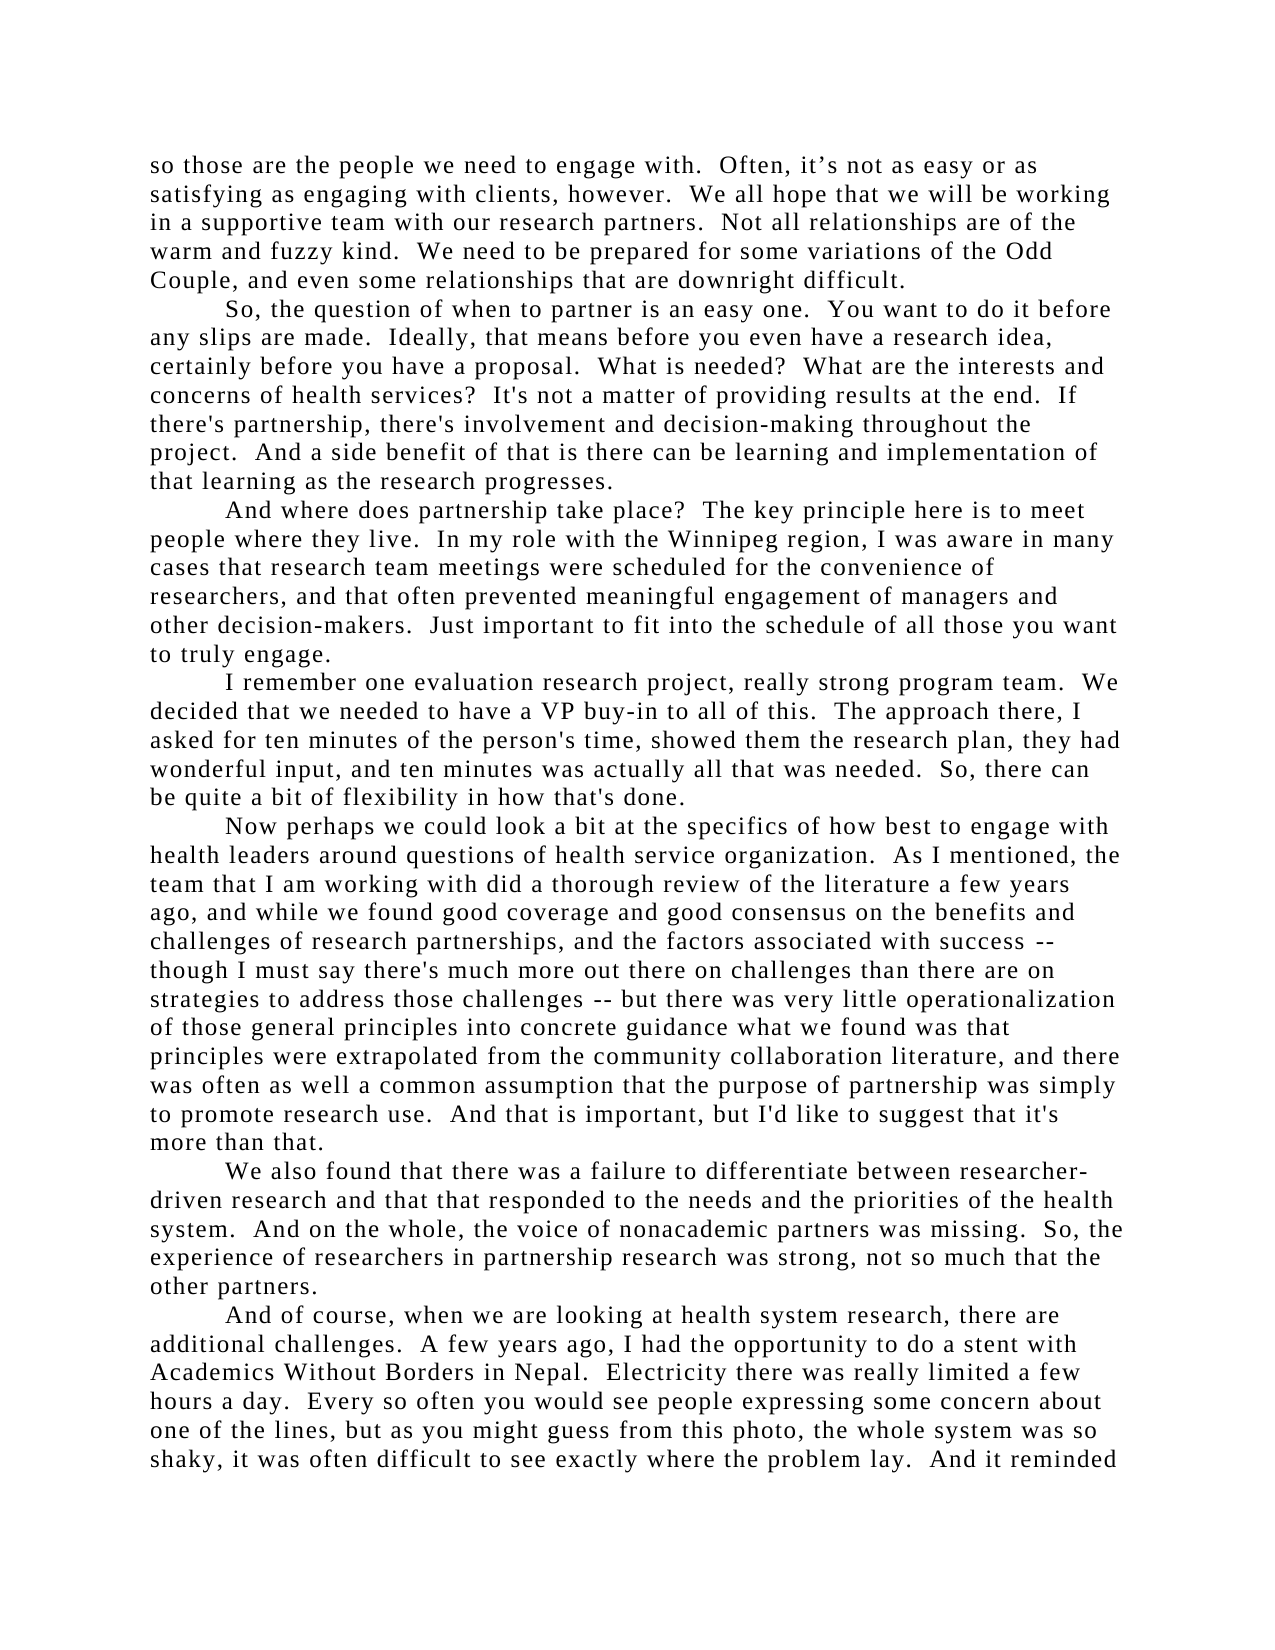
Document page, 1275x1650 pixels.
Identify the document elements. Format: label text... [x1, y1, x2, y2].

text Now perhaps we could look a bit at the specifics of how best to engage with health leaders around questions of health service organization. As I mentioned, the team that I am working with did a thorough review of the literature a few years ago, and while we found good coverage and good consensus on the benefits and challenges of research partnerships, and the factors associated with success -- though I must say there's much more out there on challenges than there are on strategies to address those challenges -- but there was very little operationalization of those general principles into concrete guidance what we found was that principles were extrapolated from the community collaboration literature, and there was often as well a common assumption that the purpose of partnership was simply to promote research use. And that is important, but I'd like to suggest that it's more than that. [150, 811, 1125, 1156]
text We also found that there was a failure to differentiate between researcher-driven research and that that responded to the needs and the priorities of the health system. And on the whole, the voice of nonacademic partners was missing. So, the experience of researchers in partnership research was strong, not so much that the other partners. [150, 1156, 1125, 1300]
text And where does partnership take place? The key principle here is to meet people where they live. In my role with the Winnipeg region, I was aware in many cases that research team meetings were scheduled for the convenience of researchers, and that often prevented meaningful engagement of managers and other decision-makers. Just important to fit into the schedule of all those you want to truly engage. [150, 495, 1125, 667]
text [150, 1300, 1125, 1472]
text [150, 150, 1125, 294]
text I remember one evaluation research project, really strong program team. We decided that we needed to have a VP buy-in to all of this. The approach there, I asked for ten minutes of the person's time, showed them the research plan, they had wonderful input, and ten minutes was actually all that was needed. So, there can be quite a bit of flexibility in how that's done. [150, 667, 1125, 811]
text So, the question of when to partner is an easy one. You want to do it before any slips are made. Ideally, that means before you even have a research idea, certainly before you have a proposal. What is needed? What are the interests and concerns of health services? It's not a matter of providing results at the end. If there's partnership, there's involvement and decision-making throughout the project. And a side benefit of that is there can be learning and implementation of that learning as the research progresses. [150, 294, 1125, 495]
